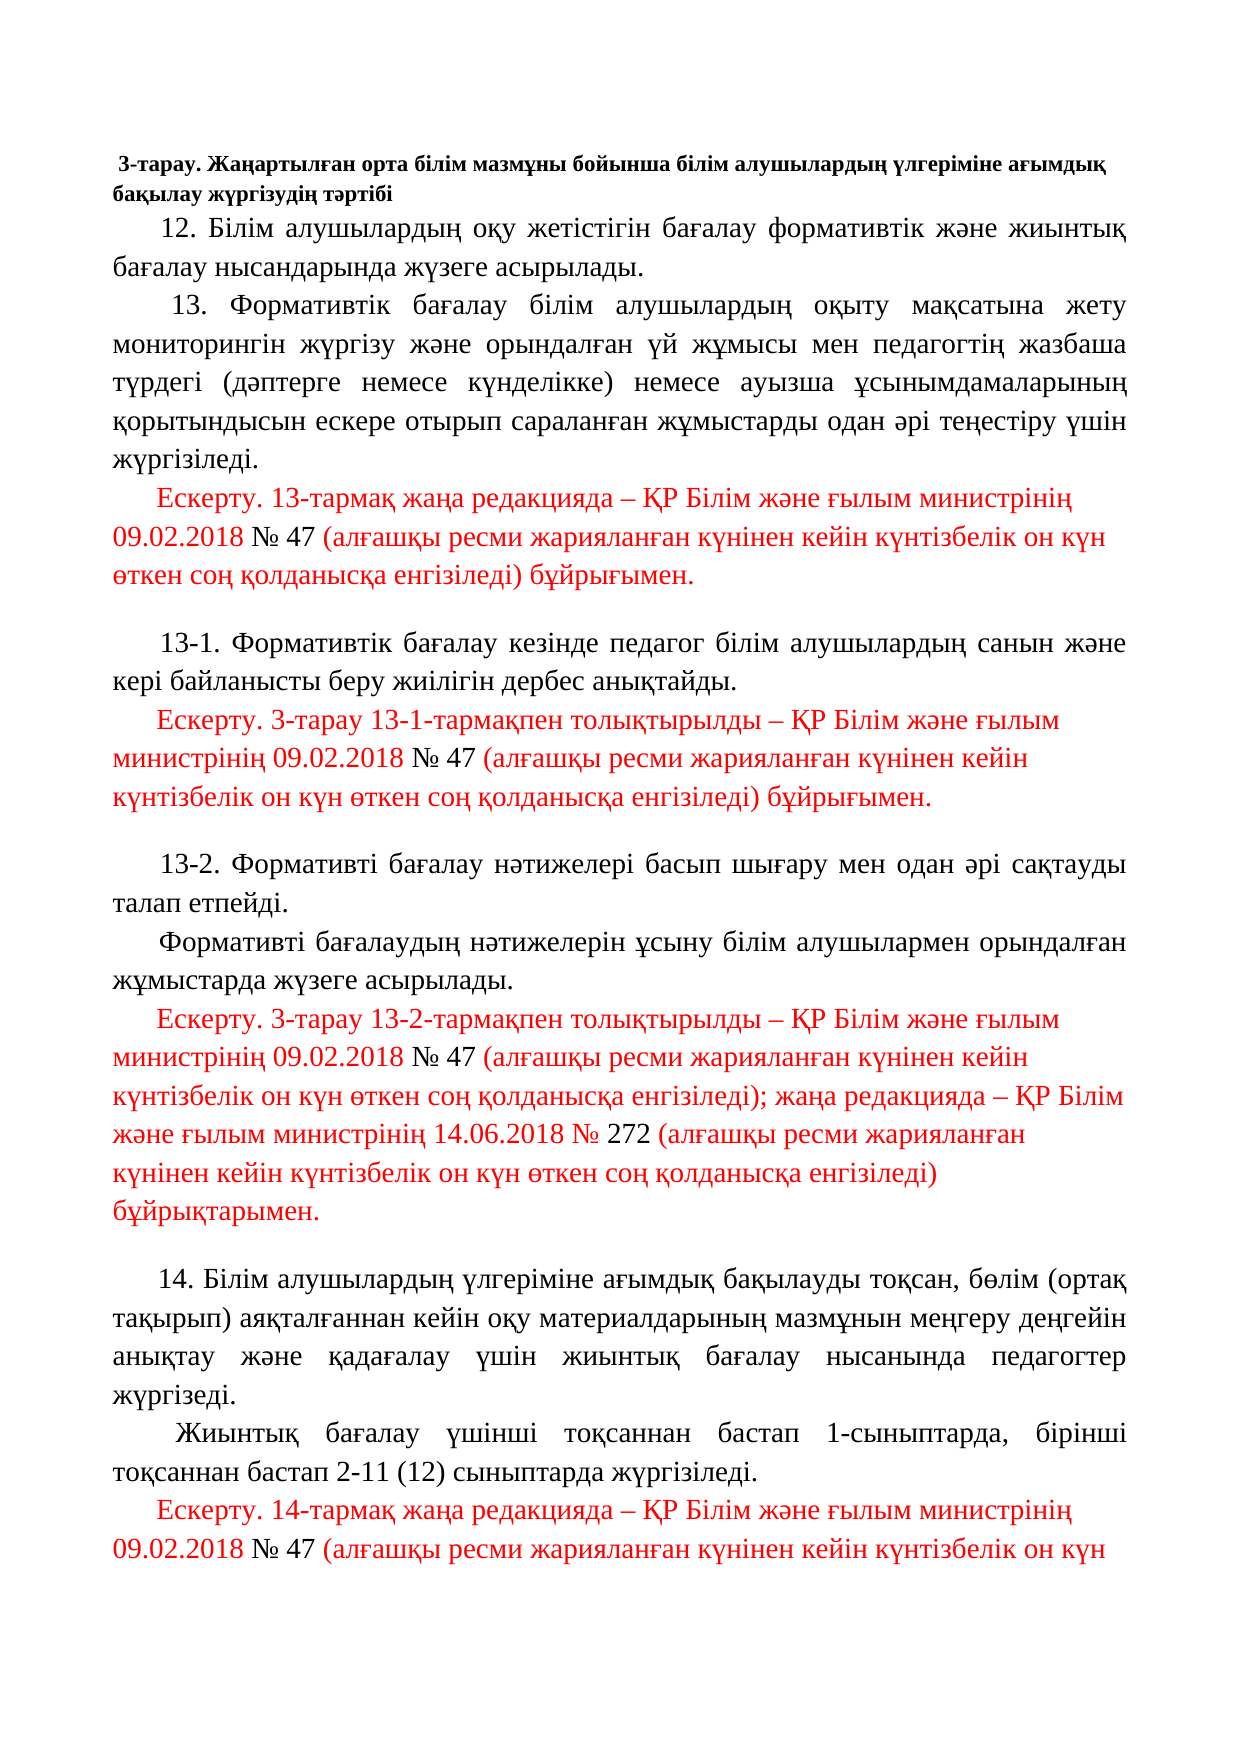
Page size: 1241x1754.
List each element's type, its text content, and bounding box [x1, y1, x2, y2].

text 13. Формативтік бағалау білім алушылардың оқыту мақсатына жету мониторингін жүргізу және орындалған үй жұмысы мен педагогтің жазбаша түрдегі (дәптерге немесе күнделікке) немесе ауызша ұсынымдамаларының қорытындысын ескере отырып сараланған жұмыстарды одан әрі теңестіру үшін жүргізіледі. [112, 287, 1128, 475]
text 3-тарау. Жаңартылған орта білім мазмұны бойынша білім алушылардың үлгеріміне ағымдық бақылау жүргізудің тәртібі [112, 150, 1128, 207]
text Ескерту. 13-тармақ жаңа редакцияда – ҚР Білім және ғылым министрінің 09.02.2018 № 47 (алғашқы ресми жарияланған күнінен кейін күнтізбелік он күн өткен соң қолданысқа енгізіледі) бұйрығымен. [112, 480, 1128, 621]
text 13-1. Формативтік бағалау кезінде педагог білім алушылардың санын және кері байланысты беру жиілігін дербес анықтайды. [112, 625, 1128, 697]
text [112, 1492, 1128, 1564]
text 14. Білім алушылардың үлгеріміне ағымдық бақылауды тоқсан, бөлім (ортақ тақырып) аяқталғаннан кейін оқу материалдарының мазмұнын меңгеру деңгейін анықтау және қадағалау үшін жиынтық бағалау нысанында педагогтер жүргізеді. [112, 1261, 1128, 1410]
text Ескерту. 3-тарау 13-2-тармақпен толықтырылды – ҚР Білім және ғылым министрінің 09.02.2018 № 47 (алғашқы ресми жарияланған күнінен кейін күнтізбелік он күн өткен соң қолданысқа енгізіледі); жаңа редакцияда – ҚР Білім және ғылым министрінің 14.06.2018 № 272 (алғашқы ресми жарияланған күнінен кейін күнтізбелік он күн өткен соң қолданысқа енгізіледі) бұйрықтарымен. [112, 1001, 1128, 1257]
text 12. Білім алушылардың оқу жетістігін бағалау формативтік және жиынтық бағалау нысандарында жүзеге асырылады. [112, 210, 1128, 282]
text 13-2. Формативті бағалау нәтижелері басып шығару мен одан әрі сақтауды талап етпейді. [112, 847, 1128, 919]
text Формативті бағалаудың нәтижелерін ұсыну білім алушылармен орындалған жұмыстарда жүзеге асырылады. [112, 924, 1128, 996]
text Ескерту. 3-тарау 13-1-тармақпен толықтырылды – ҚР Білім және ғылым министрінің 09.02.2018 № 47 (алғашқы ресми жарияланған күнінен кейін күнтізбелік он күн өткен соң қолданысқа енгізіледі) бұйрығымен. [112, 702, 1128, 843]
text Жиынтық бағалау үшінші тоқсаннан бастап 1-сыныптарда, бірінші тоқсаннан бастап 2-11 (12) сыныптарда жүргізіледі. [112, 1415, 1128, 1487]
